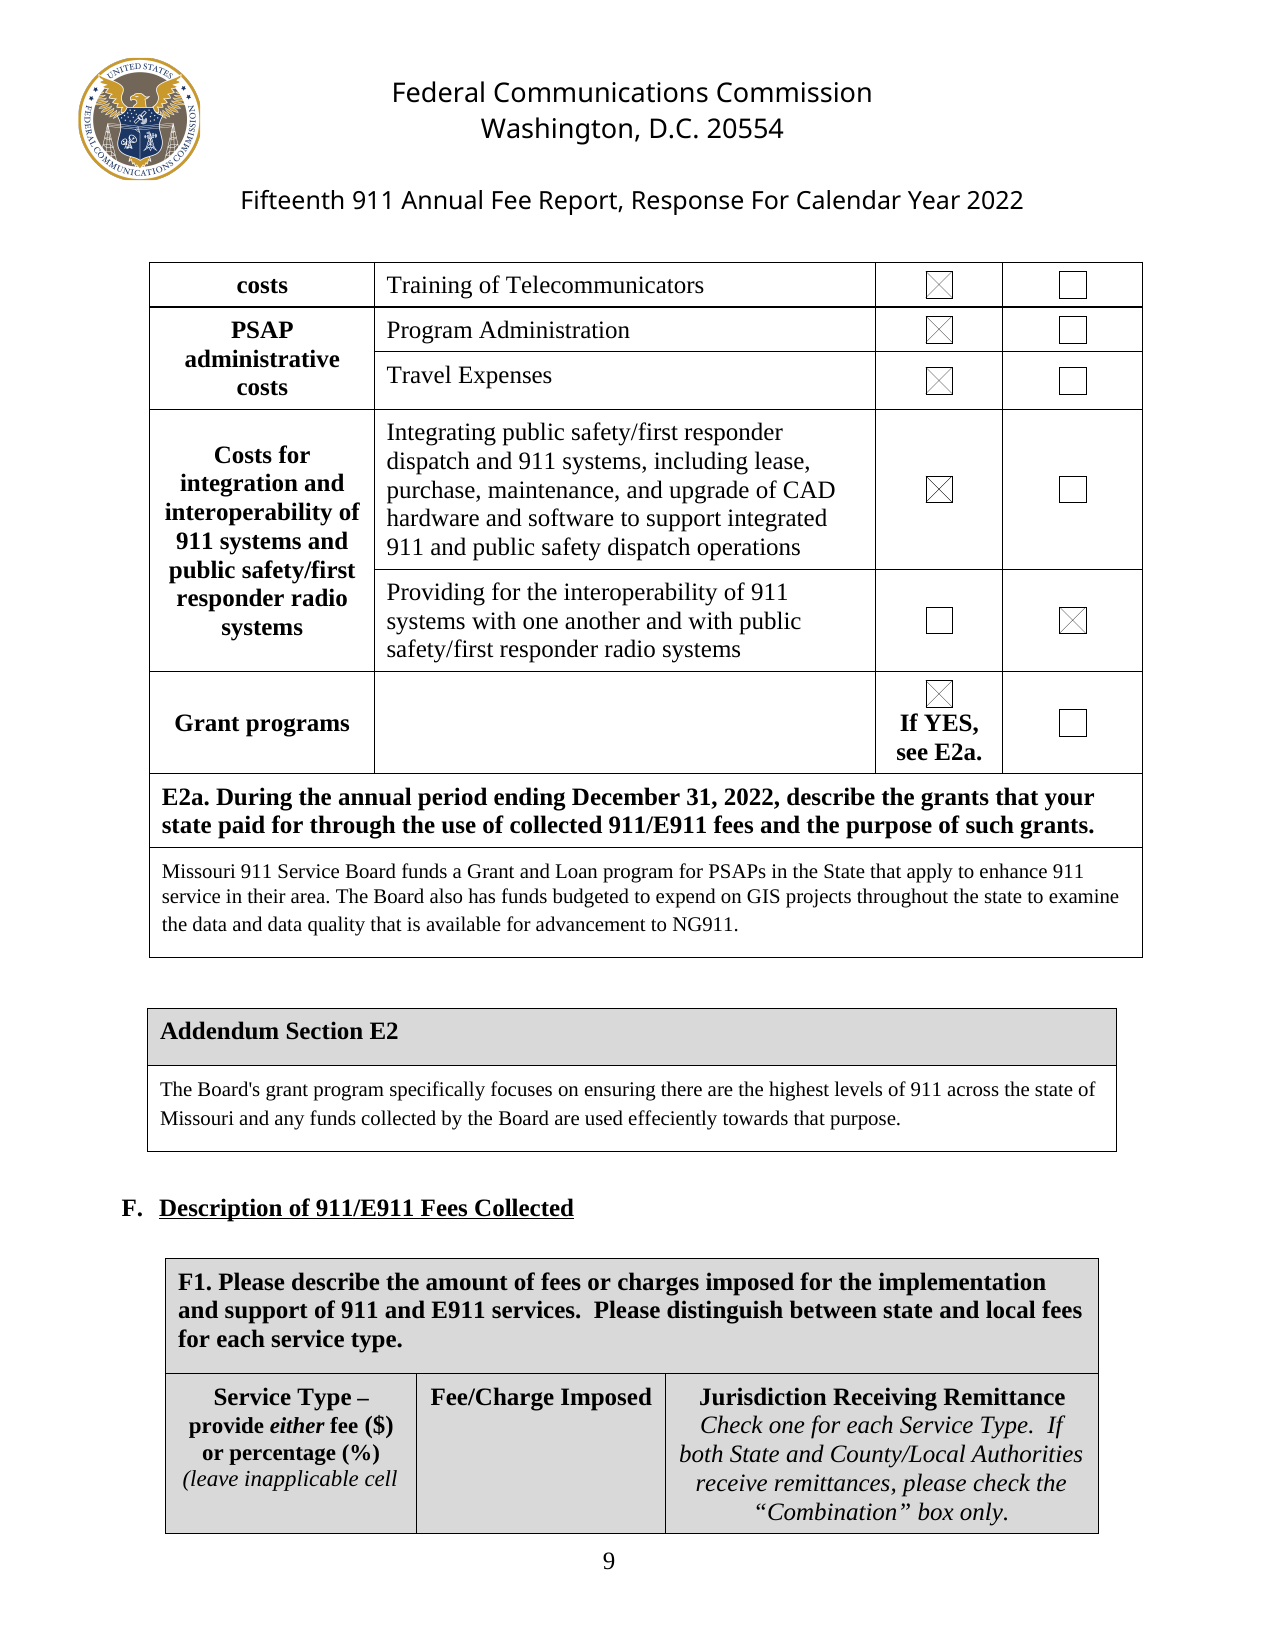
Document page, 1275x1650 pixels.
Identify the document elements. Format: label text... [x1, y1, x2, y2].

table_cell [876, 308, 1002, 351]
table_cell [876, 263, 1002, 306]
table_cell The Board's grant program specifically focuses on ensuring there are the highest levels of 911 across the state of Missouri and any funds collected by the Board are used effeciently towards that purpose. [148, 1066, 1116, 1151]
picture [78, 57, 200, 180]
table_cell [876, 570, 1002, 671]
table_cell Grant programs [150, 672, 374, 773]
table_cell Training of Telecommunicators [375, 263, 875, 306]
table_cell Integrating public safety/first responder dispatch and 911 systems, including lease, purchase, maintenance, and upgrade of CAD hardware and software to support integrated 911 and public safety dispatch operations [375, 410, 875, 568]
table_cell [375, 672, 875, 773]
table_cell [1003, 352, 1142, 409]
table_cell Providing for the interoperability of 911 systems with one another and with public safety/first responder radio systems [375, 570, 875, 671]
table_cell [1003, 570, 1142, 671]
table_cell Service Type – provide either fee ($) or percentage (%) (leave inapplicable cell blank for each type) [166, 1374, 416, 1533]
table_cell [1003, 672, 1142, 773]
table_header Addendum Section E2 [148, 1009, 1116, 1065]
table_cell [876, 410, 1002, 568]
list Description of 911/E911 Fees Collected [121, 1193, 1143, 1246]
table_cell PSAP personnel costs [150, 263, 374, 306]
table_cell Fee/Charge Imposed [417, 1374, 665, 1533]
table_cell Jurisdiction Receiving Remittance Check one for each Service Type. If both State and County/Local Authorities receive remittances, please check the “Combination” box only. [666, 1374, 1098, 1533]
table_cell Program Administration [375, 308, 875, 351]
table_cell Missouri 911 Service Board funds a Grant and Loan program for PSAPs in the State that apply to enhance 911 service in their area. The Board also has funds budgeted to expend on GIS projects throughout the state to examine the data and data quality that is available for advancement to NG911. [150, 848, 1142, 957]
table_cell [1003, 410, 1142, 568]
table_cell Costs for integration and interoperability of 911 systems and public safety/first responder radio systems [150, 410, 374, 671]
table_cell If YES, see E2a. [876, 672, 1002, 773]
table_cell [876, 352, 1002, 409]
table_cell Travel Expenses [375, 352, 875, 409]
table_header F1. Please describe the amount of fees or charges imposed for the implementation and support of 911 and E911 services. Please distinguish between state and local fees for each service type. [166, 1259, 1098, 1373]
table_cell PSAP administrative costs [150, 308, 374, 409]
table_cell E2a. During the annual period ending December 31, 2022, describe the grants that your state paid for through the use of collected 911/E911 fees and the purpose of such grants. [150, 774, 1142, 847]
table_cell [1003, 308, 1142, 351]
table_cell [1003, 263, 1142, 306]
